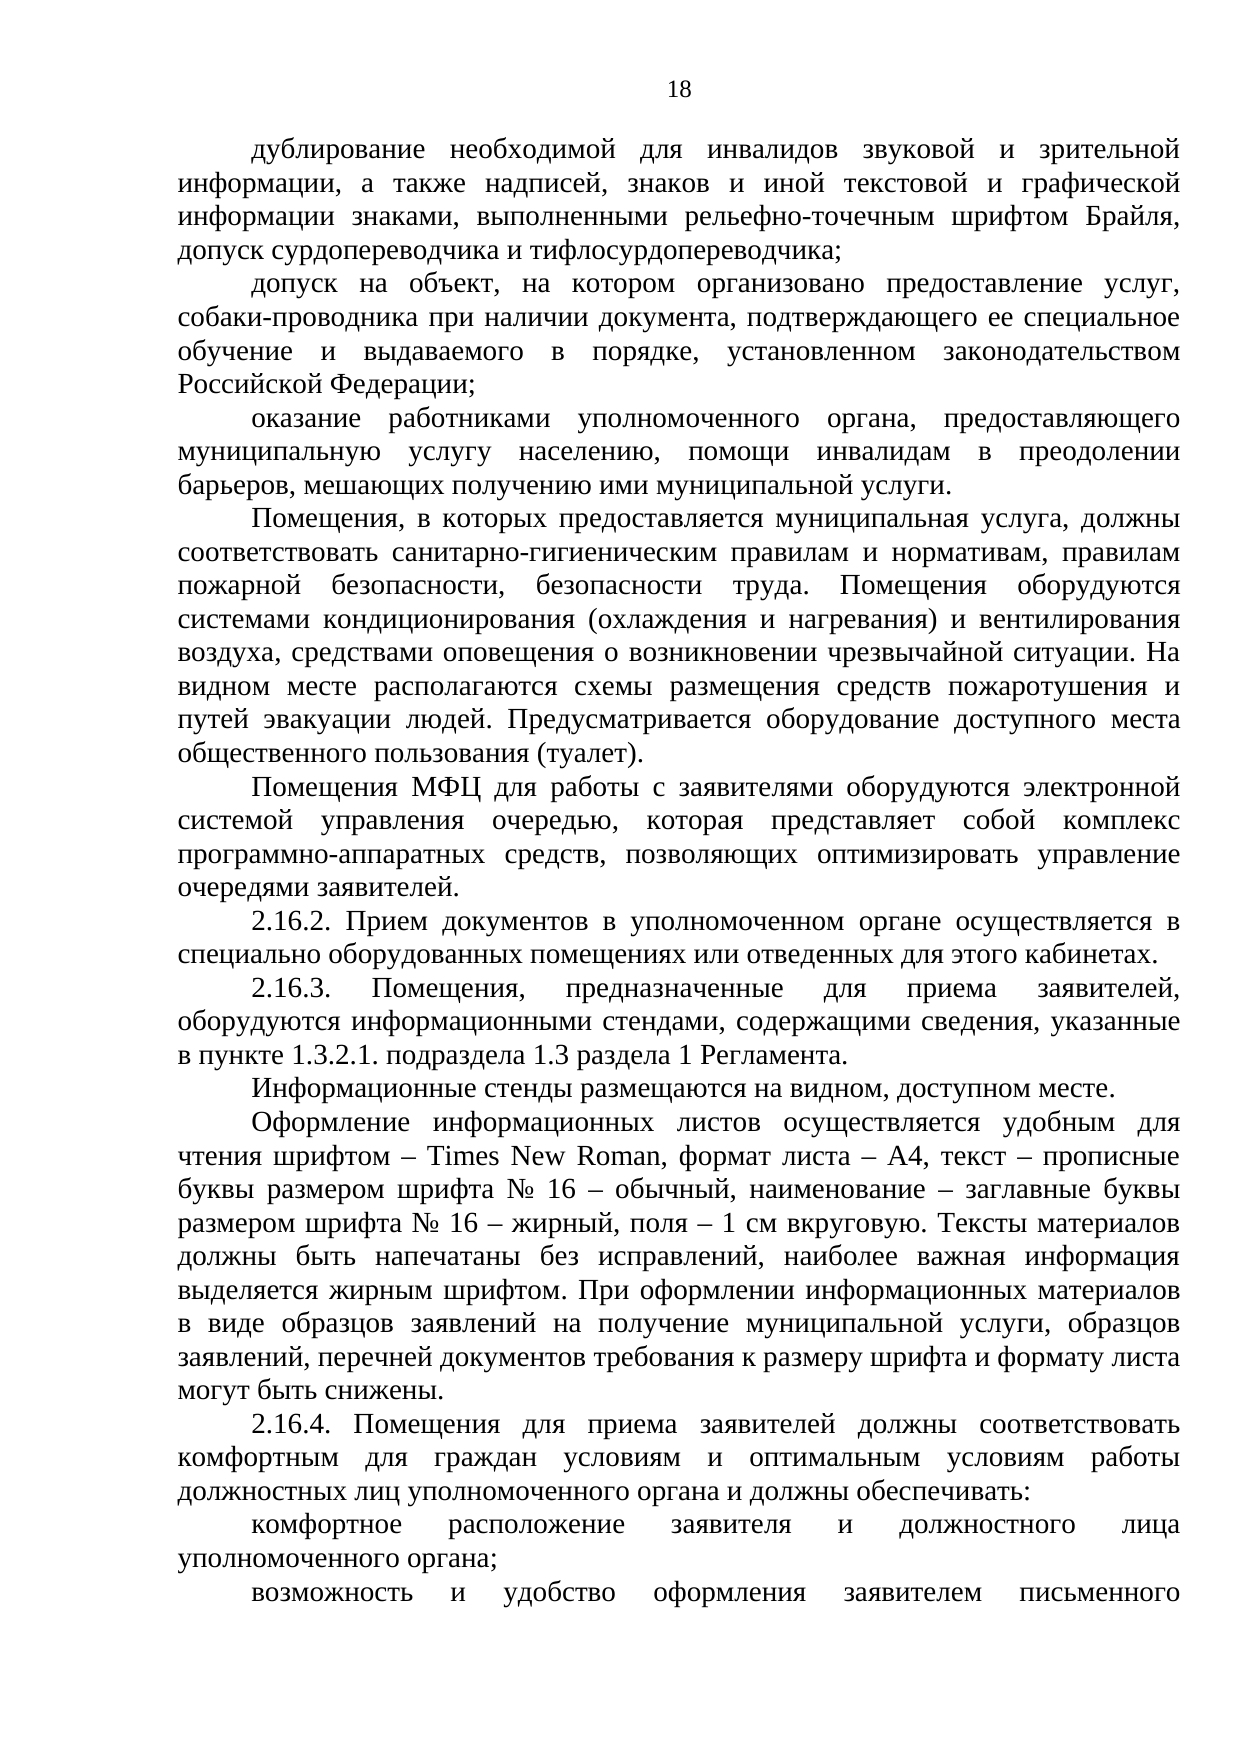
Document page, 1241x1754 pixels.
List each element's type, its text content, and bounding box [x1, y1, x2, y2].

text допуск на объект, на котором организовано предоставление услуг, собаки-проводника при наличии документа, подтверждающего ее специальное обучение и выдаваемого в порядке, установленном законодательством Российской Федерации; [177, 266, 1181, 400]
text Информационные стенды размещаются на видном, доступном месте. [177, 1071, 1181, 1104]
text оказание работниками уполномоченного органа, предоставляющего муниципальную услугу населению, помощи инвалидам в преодолении барьеров, мешающих получению ими муниципальной услуги. [177, 400, 1181, 500]
text 2.16.3. Помещения, предназначенные для приема заявителей, оборудуются информационными стендами, содержащими сведения, указанные в пункте 1.3.2.1. подраздела 1.3 раздела 1 Регламента. [177, 970, 1181, 1071]
text 2.16.2. Прием документов в уполномоченном органе осуществляется в специально оборудованных помещениях или отведенных для этого кабинетах. [177, 903, 1181, 970]
text Помещения МФЦ для работы с заявителями оборудуются электронной системой управления очередью, которая представляет собой комплекс программно-аппаратных средств, позволяющих оптимизировать управление очередями заявителей. [177, 769, 1181, 903]
text 2.16.4. Помещения для приема заявителей должны соответствовать комфортным для граждан условиям и оптимальным условиям работы должностных лиц уполномоченного органа и должны обеспечивать: [177, 1406, 1181, 1507]
text Помещения, в которых предоставляется муниципальная услуга, должны соответствовать санитарно-гигиеническим правилам и нормативам, правилам пожарной безопасности, безопасности труда. Помещения оборудуются системами кондиционирования (охлаждения и нагревания) и вентилирования воздуха, средствами оповещения о возникновении чрезвычайной ситуации. На видном месте располагаются схемы размещения средств пожаротушения и путей эвакуации людей. Предусматривается оборудование доступного места общественного пользования (туалет). [177, 500, 1181, 769]
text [177, 1574, 1181, 1607]
text комфортное расположение заявителя и должностного лица уполномоченного органа; [177, 1507, 1181, 1574]
text дублирование необходимой для инвалидов звуковой и зрительной информации, а также надписей, знаков и иной текстовой и графической информации знаками, выполненными рельефно-точечным шрифтом Брайля, допуск сурдопереводчика и тифлосурдопереводчика; [177, 131, 1181, 266]
text Оформление информационных листов осуществляется удобным для чтения шрифтом – Times New Roman, формат листа – A4, текст – прописные буквы размером шрифта № 16 – обычный, наименование – заглавные буквы размером шрифта № 16 – жирный, поля – 1 см вкруговую. Тексты материалов должны быть напечатаны без исправлений, наиболее важная информация выделяется жирным шрифтом. При оформлении информационных материалов в виде образцов заявлений на получение муниципальной услуги, образцов заявлений, перечней документов требования к размеру шрифта и формату листа могут быть снижены. [177, 1104, 1181, 1406]
